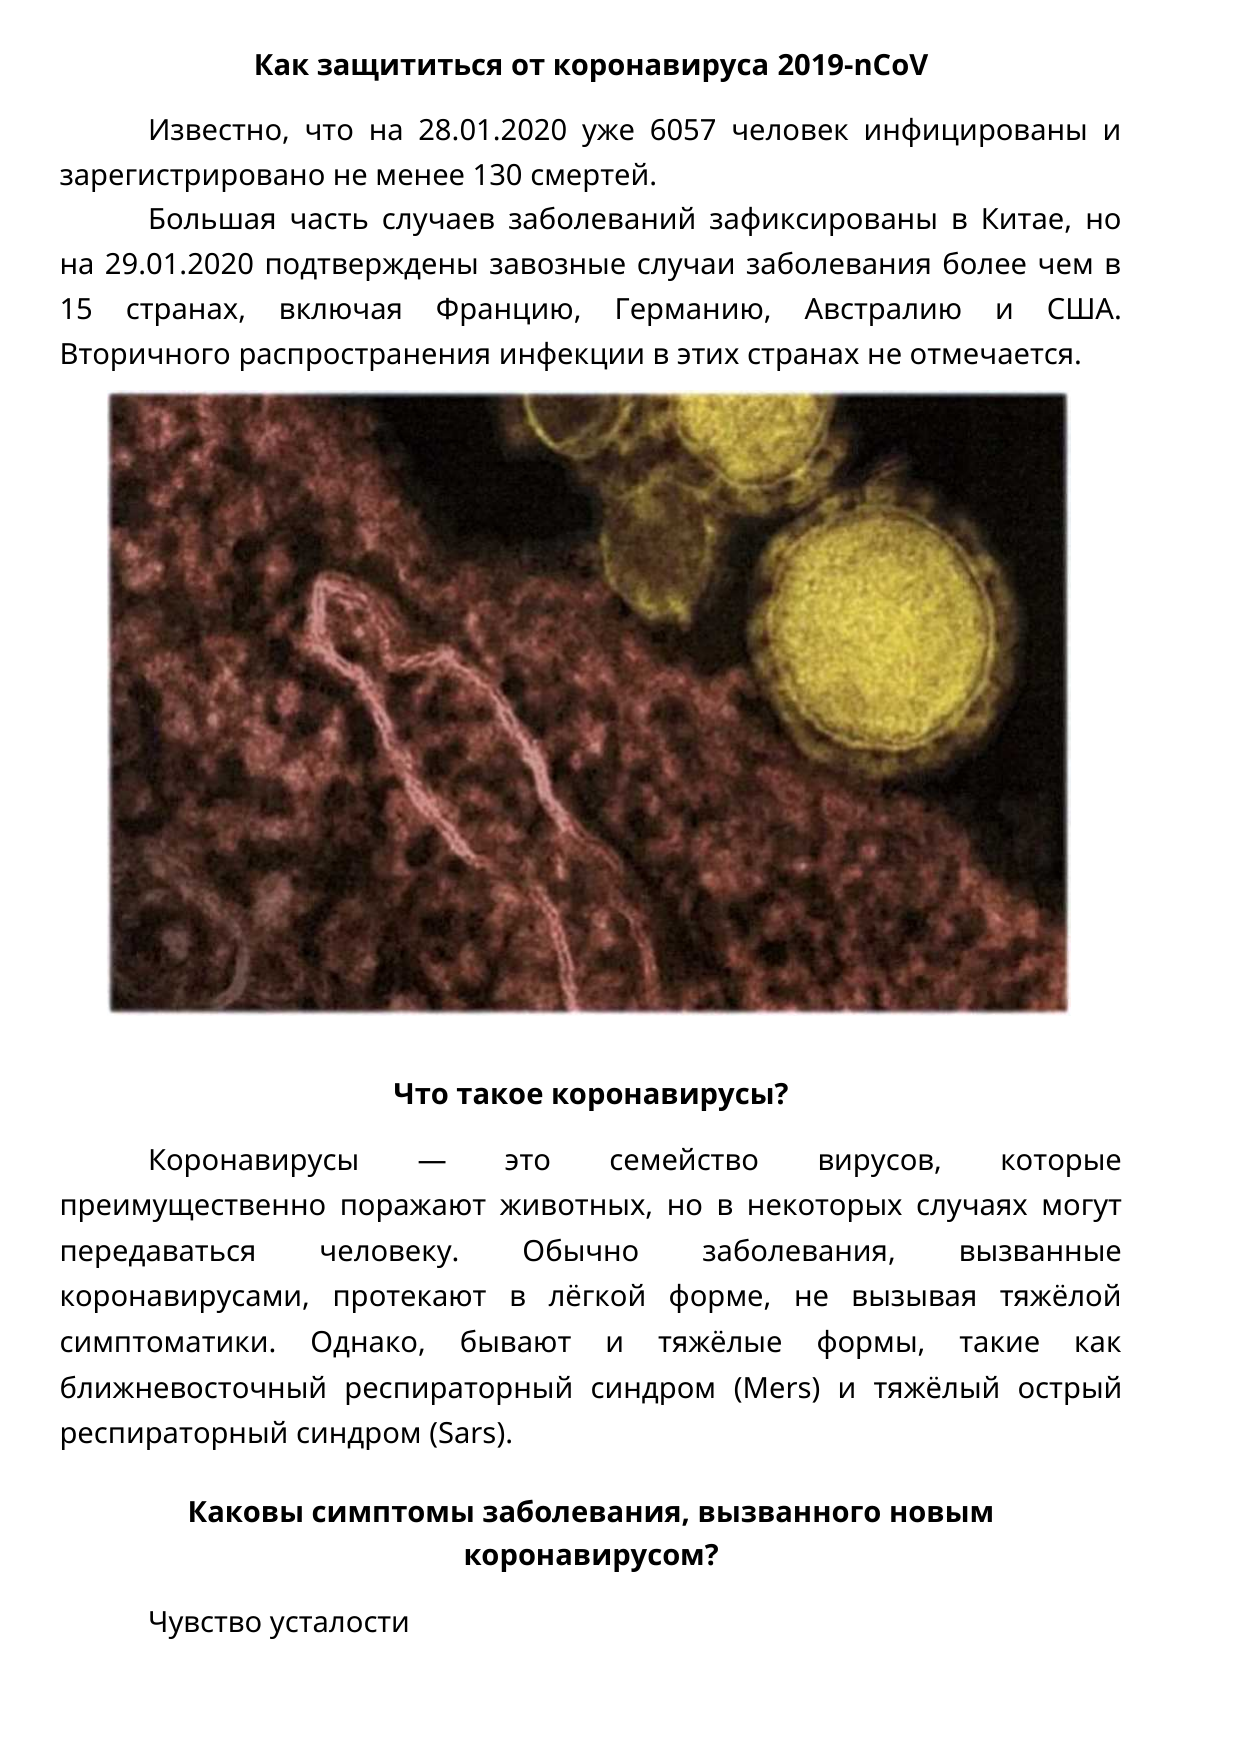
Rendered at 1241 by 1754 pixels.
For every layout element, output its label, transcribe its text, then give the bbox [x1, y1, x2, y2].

text Чувство усталости [59, 1601, 1123, 1641]
text Что такое коронавирусы? [59, 1073, 1123, 1113]
text Коронавирусы — это семейство вирусов, которые преимущественно поражают животных, но в некоторых случаях могут передаваться человеку. Обычно заболевания, вызванные коронавирусами, протекают в лёгкой форме, не вызывая тяжёлой симптоматики. Однако, бывают и тяжёлые формы, такие как ближневосточный респираторный синдром (Mers) и тяжёлый острый респираторный синдром (Sars). [59, 1139, 1123, 1452]
text Известно, что на 28.01.2020 уже 6057 человек инфицированы и зарегистрировано не менее 130 смертей. [59, 109, 1123, 193]
text Большая часть случаев заболеваний зафиксированы в Китае, но на 29.01.2020 подтверждены завозные случаи заболевания более чем в 15 странах, включая Францию, Германию, Австралию и США. Вторичного распространения инфекции в этих странах не отмечается. [59, 199, 1123, 373]
text Как защититься от коронавируса 2019-nCoV [59, 44, 1123, 84]
picture [106, 390, 1071, 1016]
text Каковы симптомы заболевания, вызванного новым коронавирусом? [59, 1491, 1123, 1574]
